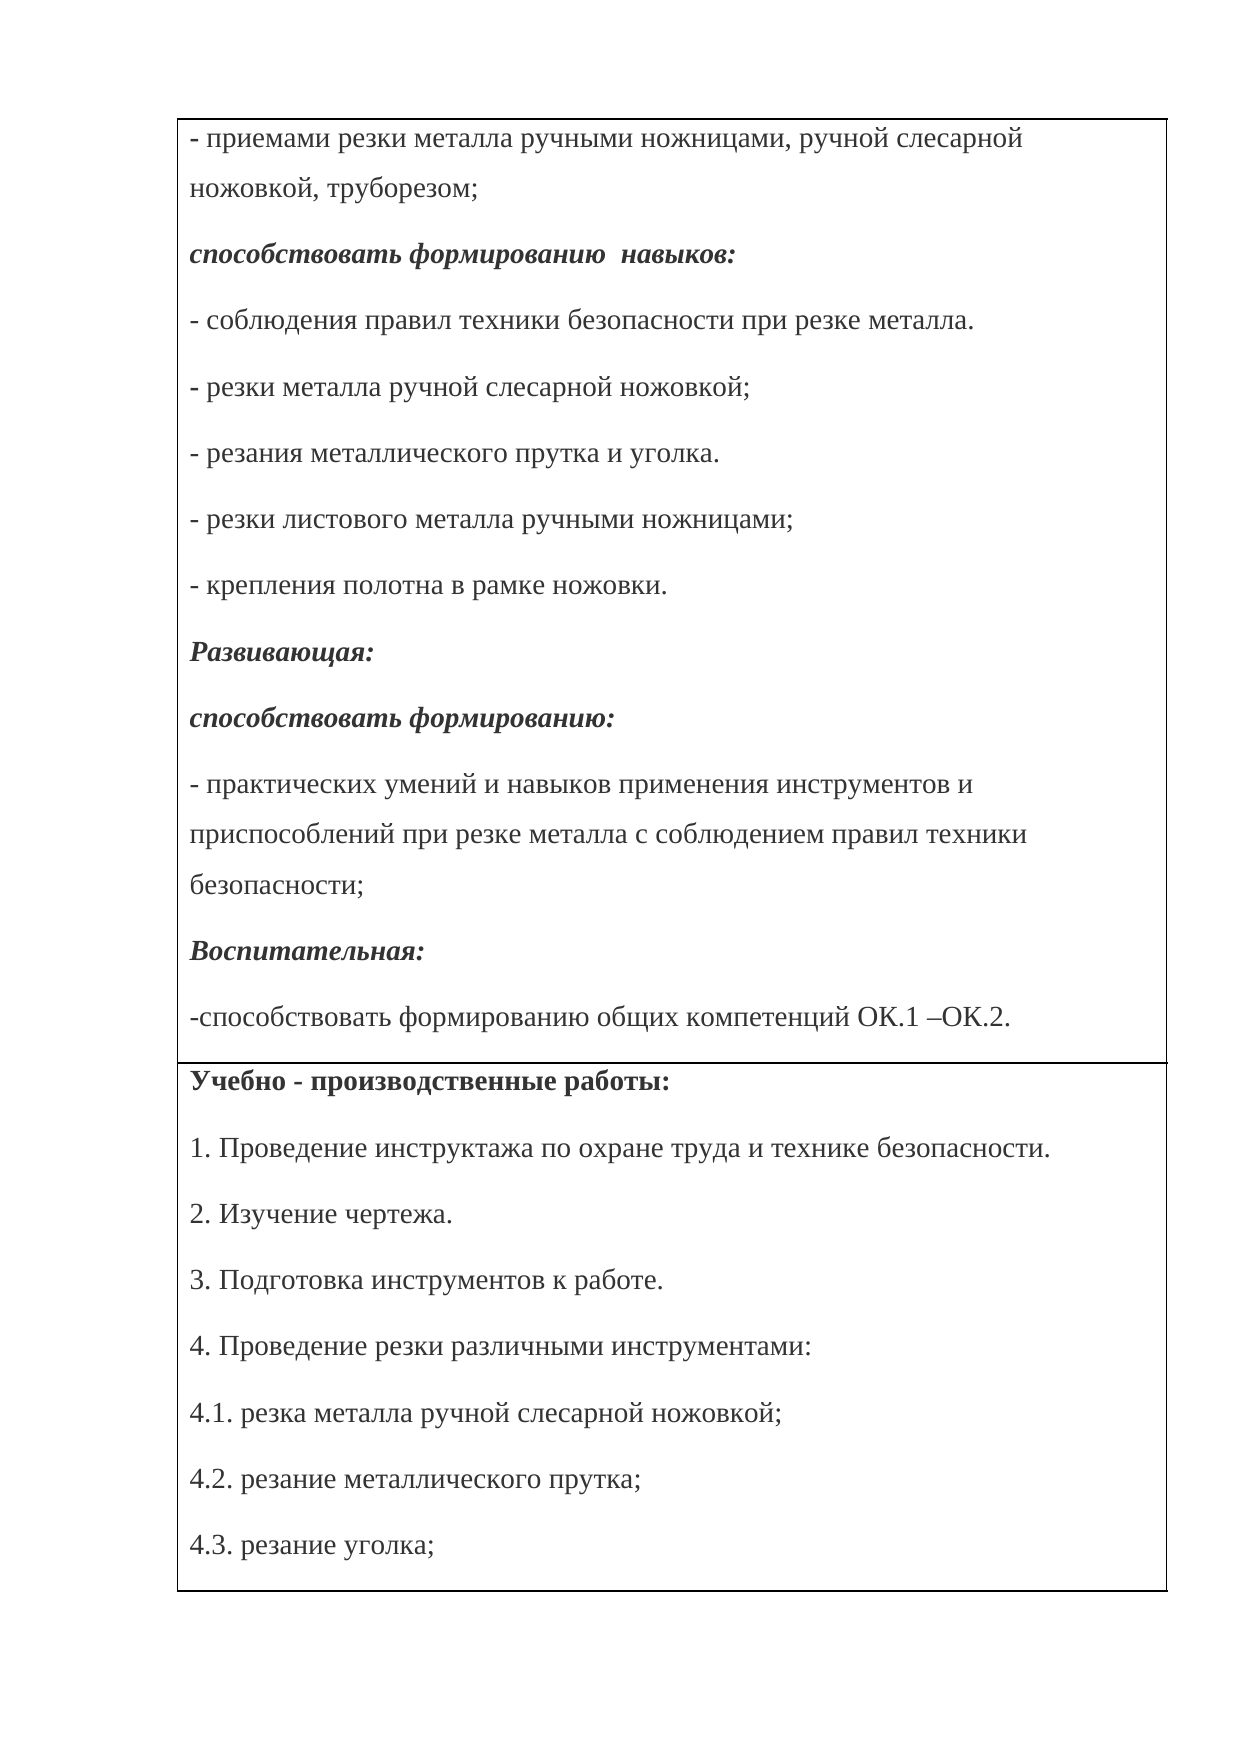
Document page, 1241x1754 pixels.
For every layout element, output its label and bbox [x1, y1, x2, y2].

table_cell [178, 1064, 1166, 1590]
table_cell [178, 120, 1166, 1062]
